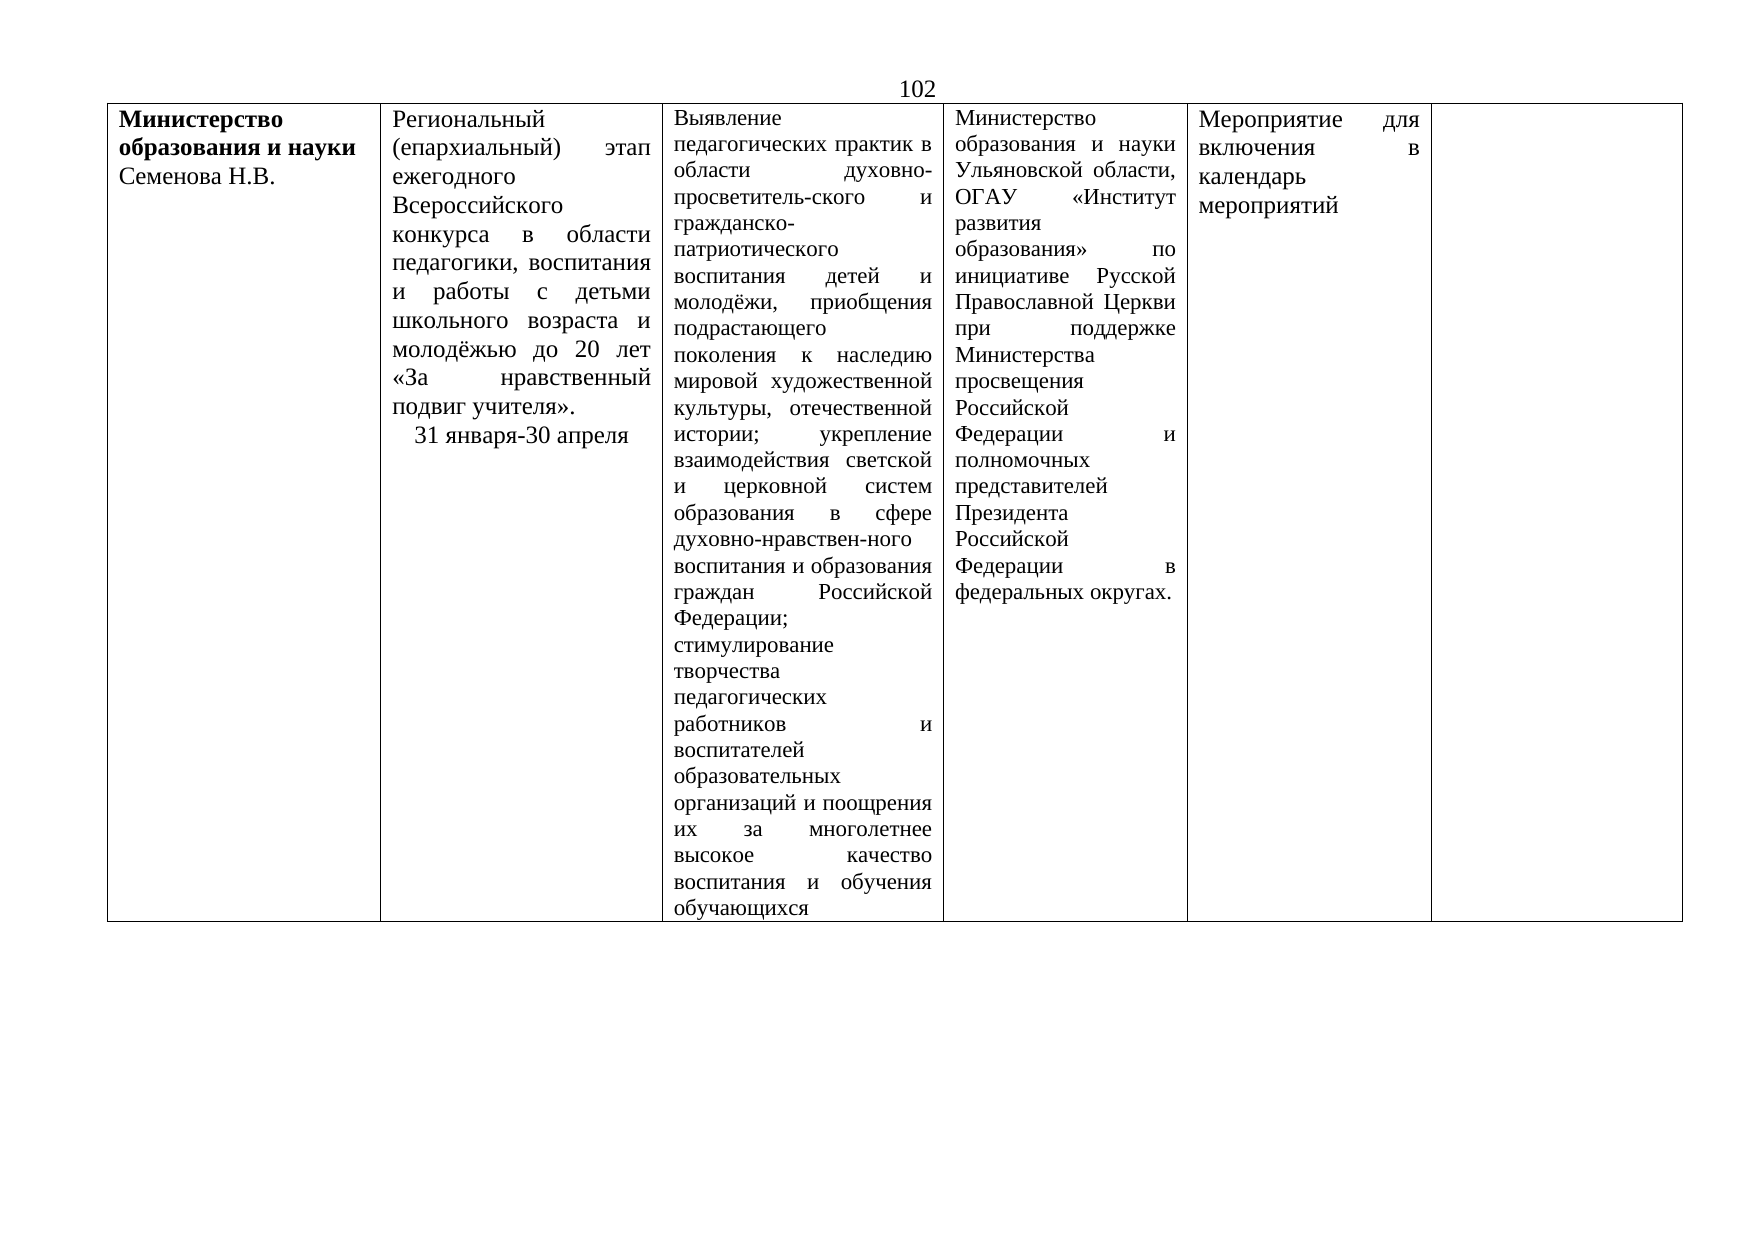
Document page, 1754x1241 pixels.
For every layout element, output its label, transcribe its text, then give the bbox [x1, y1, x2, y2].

table_cell Выявление педагогических практик в области духовно-просветитель-ского и гражданско-патриотического воспитания детей и молодёжи, приобщения подрастающего поколения к наследию мировой художественной культуры, отечественной истории; укрепление взаимодействия светской и церковной систем образования в сфере духовно-нравствен-ного воспитания и образования граждан Российской Федерации; стимулирование творчества педагогических работников и воспитателей образовательных организаций и поощрения их за многолетнее высокое качество воспитания и обучения обучающихся [663, 104, 943, 921]
table_cell [1432, 104, 1682, 921]
table_cell Мероприятие для включения в календарь мероприятий [1188, 104, 1431, 921]
table_cell Министерство образования и науки Семенова Н.В. [108, 104, 380, 921]
table_cell Министерство образования и науки Ульяновской области, ОГАУ «Институт развития образования» по инициативе Русской Православной Церкви при поддержке Министерства просвещения Российской Федерации и полномочных представителей Президента Российской Федерации в федеральных округах. [944, 104, 1187, 921]
table_cell Региональный (епархиальный) этап ежегодного Всероссийского конкурса в области педагогики, воспитания и работы с детьми школьного возраста и молодёжью до 20 лет «За нравственный подвиг учителя». 31 января-30 апреля [381, 104, 662, 921]
